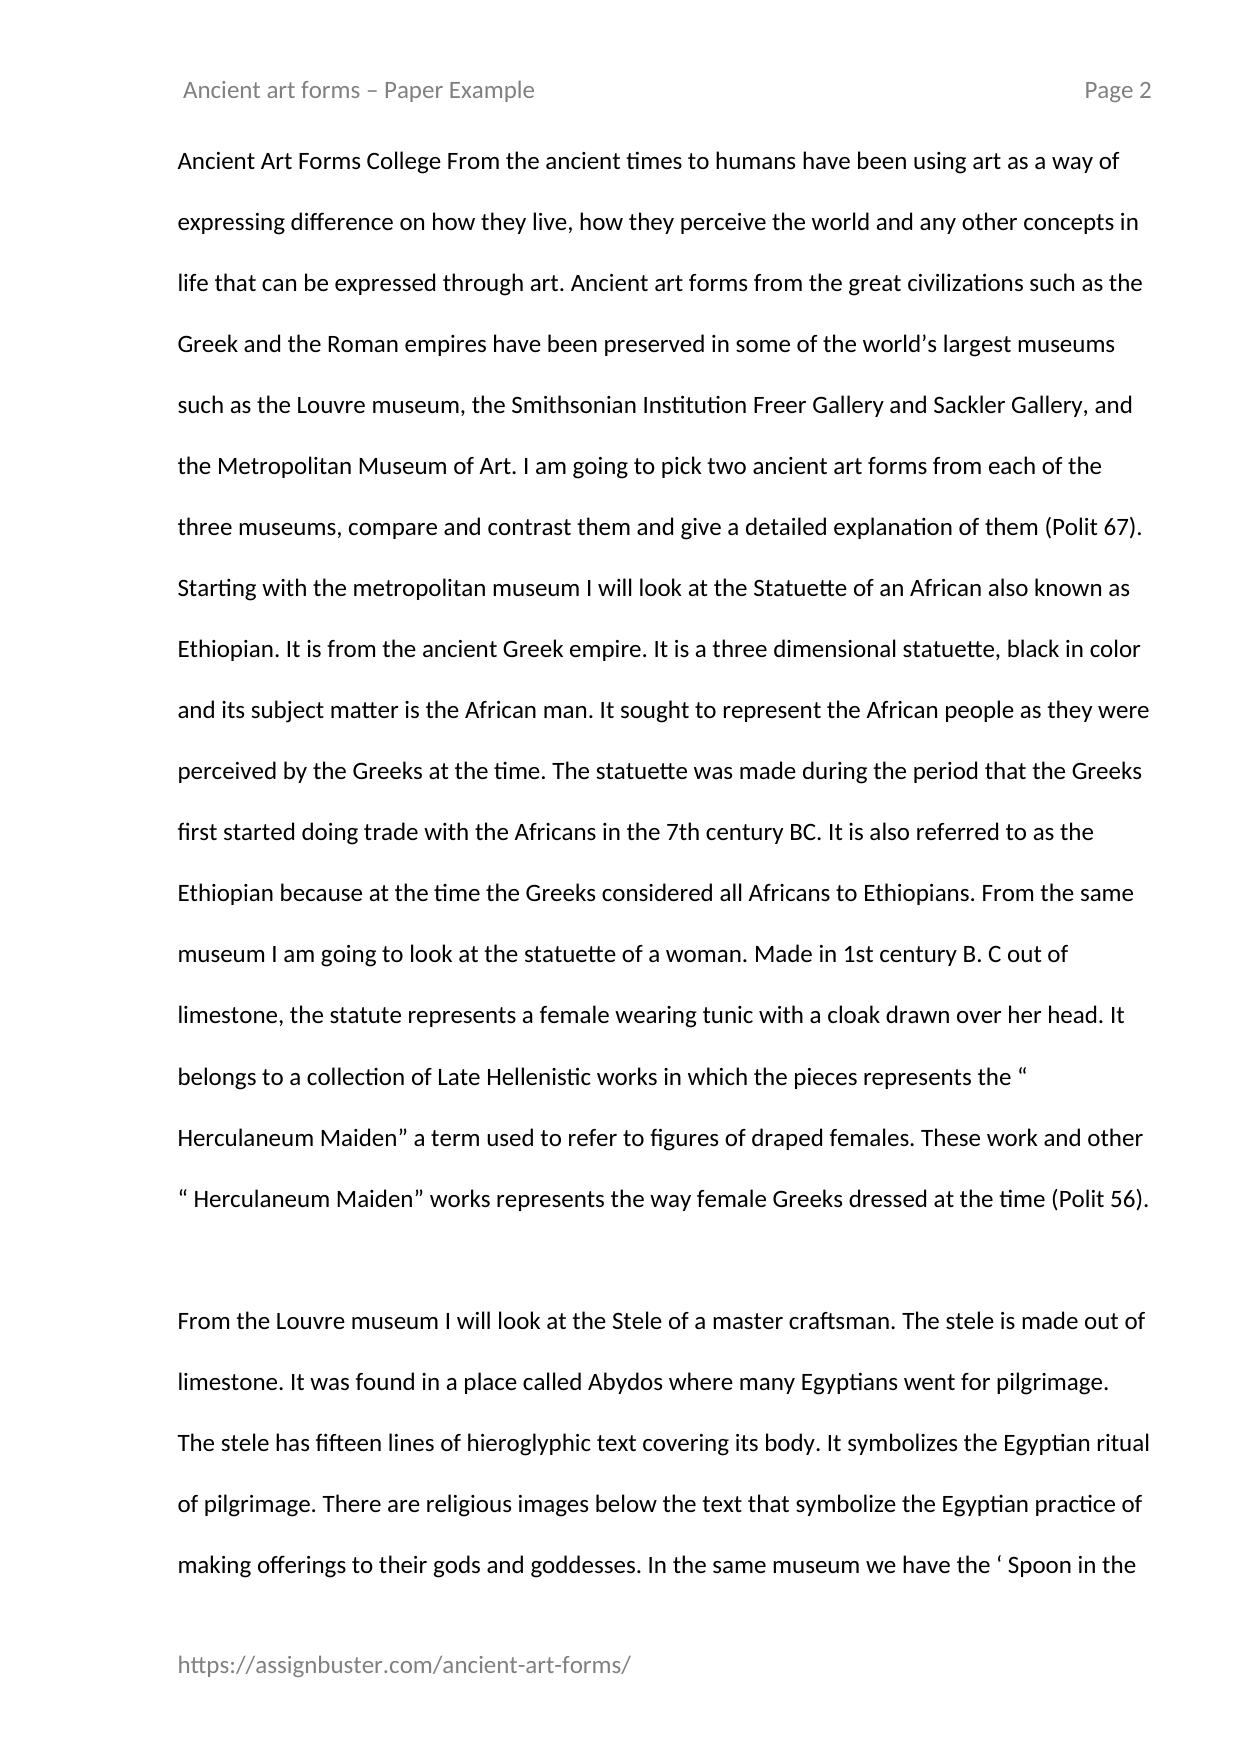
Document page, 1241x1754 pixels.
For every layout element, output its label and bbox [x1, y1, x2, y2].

text [177, 145, 1152, 1579]
